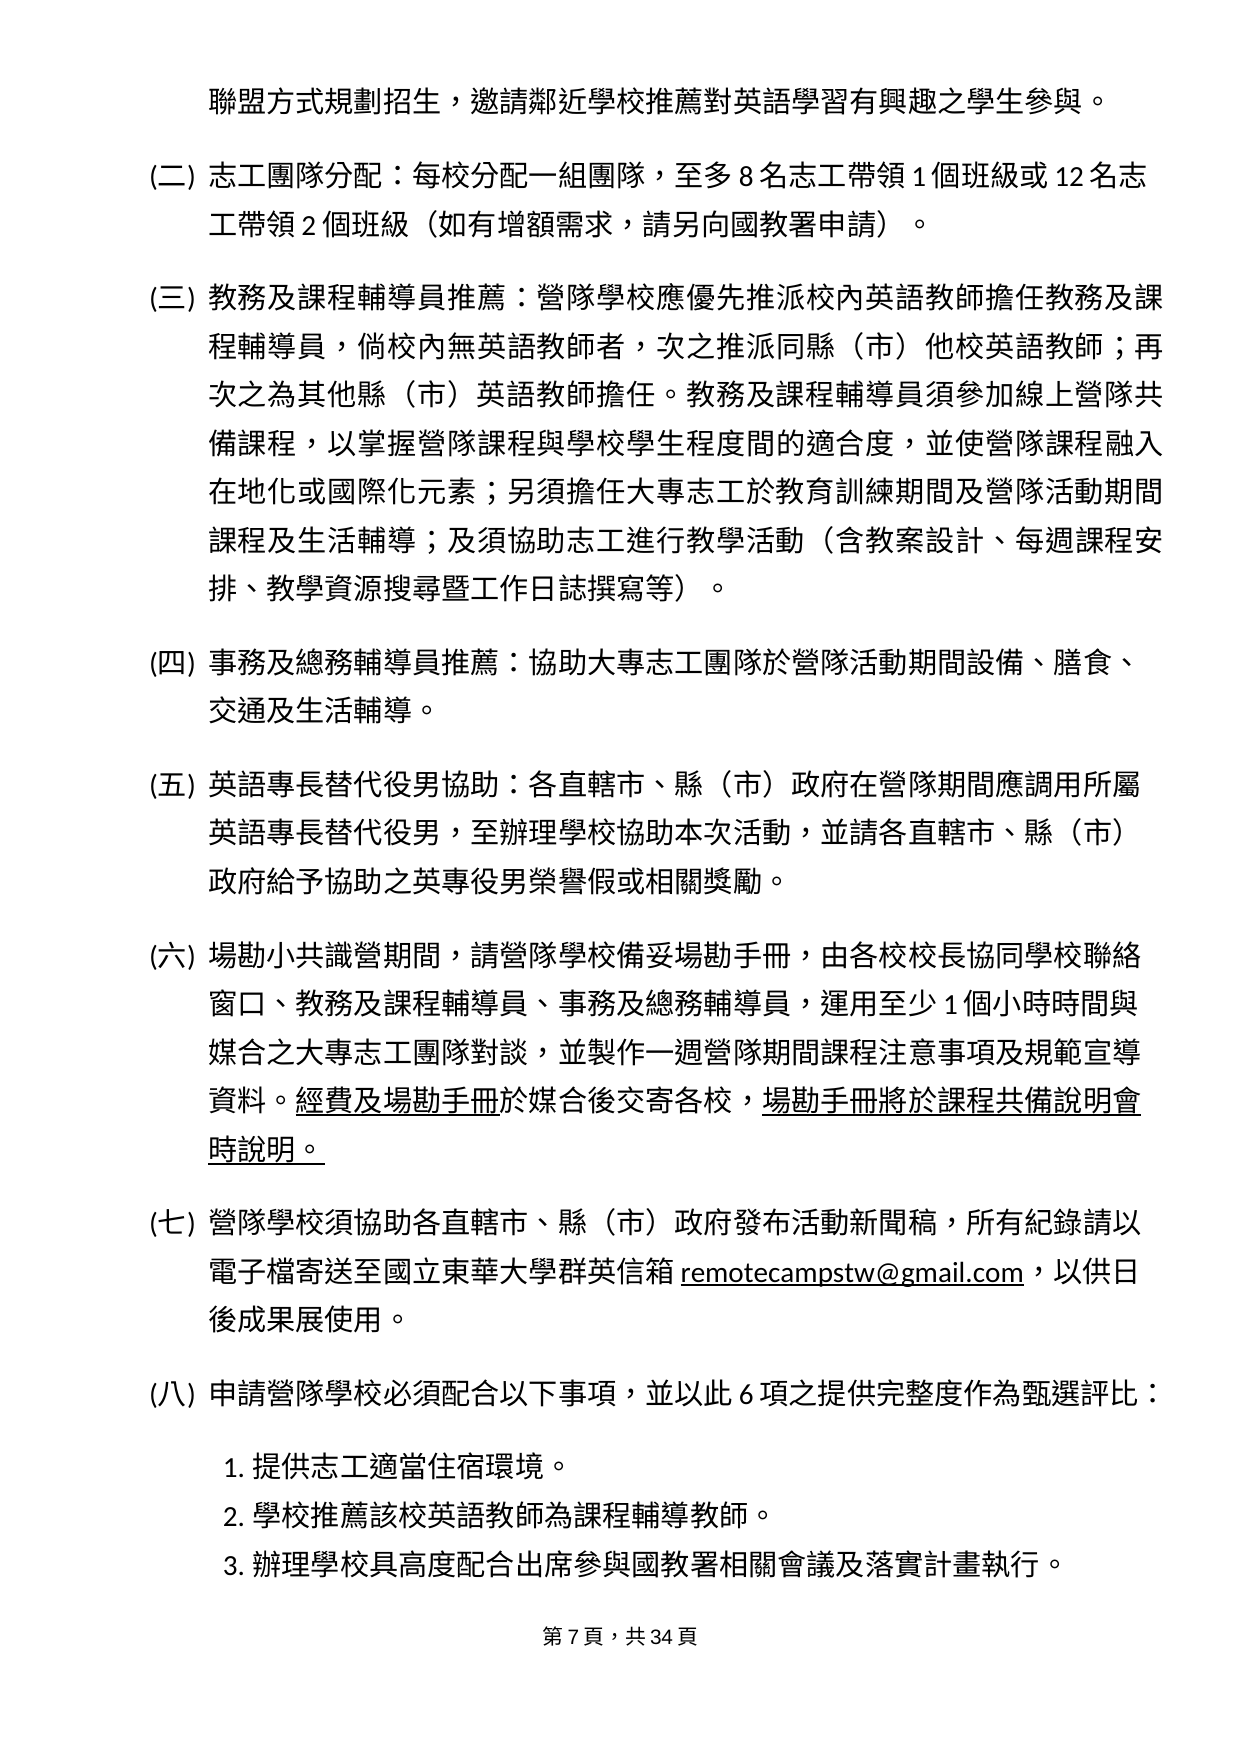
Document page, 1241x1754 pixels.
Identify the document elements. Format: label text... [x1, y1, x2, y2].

list 申請營隊學校必須配合以下事項，並以此6項之提供完整度作為甄選評比： [149, 1370, 1165, 1413]
list 學校推薦該校英語教師為課程輔導教師。 [223, 1492, 1165, 1535]
list 辦理學校具高度配合出席參與國教署相關會議及落實計畫執行。 [223, 1541, 1165, 1583]
list 場勘小共識營期間，請營隊學校備妥場勘手冊，由各校校長協同學校聯絡窗口、教務及課程輔導員、事務及總務輔導員，運用至少1個小時時間與媒合之大專志工團隊對談，並製作一週營隊期間課程注意事項及規範宣導資料。經費及場勘手冊於媒合後交寄各校，場勘手冊將於課程共備說明會時說明。 [149, 932, 1165, 1168]
list 英語專長替代役男協助：各直轄市、縣（市）政府在營隊期間應調用所屬英語專長替代役男，至辦理學校協助本次活動，並請各直轄市、縣（市）政府給予協助之英專役男榮譽假或相關獎勵。 [149, 761, 1165, 901]
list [149, 79, 1165, 121]
list 提供志工適當住宿環境。 [223, 1444, 1165, 1486]
list 營隊學校須協助各直轄市、縣（市）政府發布活動新聞稿，所有紀錄請以電子檔寄送至國立東華大學群英信箱，以供日後成果展使用。 [149, 1200, 1165, 1339]
list 事務及總務輔導員推薦：協助大專志工團隊於營隊活動期間設備、膳食、交通及生活輔導。 [149, 639, 1165, 730]
list 志工團隊分配：每校分配一組團隊，至多8名志工帶領1個班級或12名志工帶領2個班級（如有增額需求，請另向國教署申請）。 [149, 152, 1165, 243]
list 教務及課程輔導員推薦：營隊學校應優先推派校內英語教師擔任教務及課程輔導員，倘校內無英語教師者，次之推派同縣（市）他校英語教師；再次之為其他縣（市）英語教師擔任。教務及課程輔導員須參加線上營隊共備課程，以掌握營隊課程與學校學生程度間的適合度，並使營隊課程融入在地化或國際化元素；另須擔任大專志工於教育訓練期間及營隊活動期間課程及生活輔導；及須協助志工進行教學活動（含教案設計、每週課程安排、教學資源搜尋暨工作日誌撰寫等）。 [149, 274, 1165, 608]
